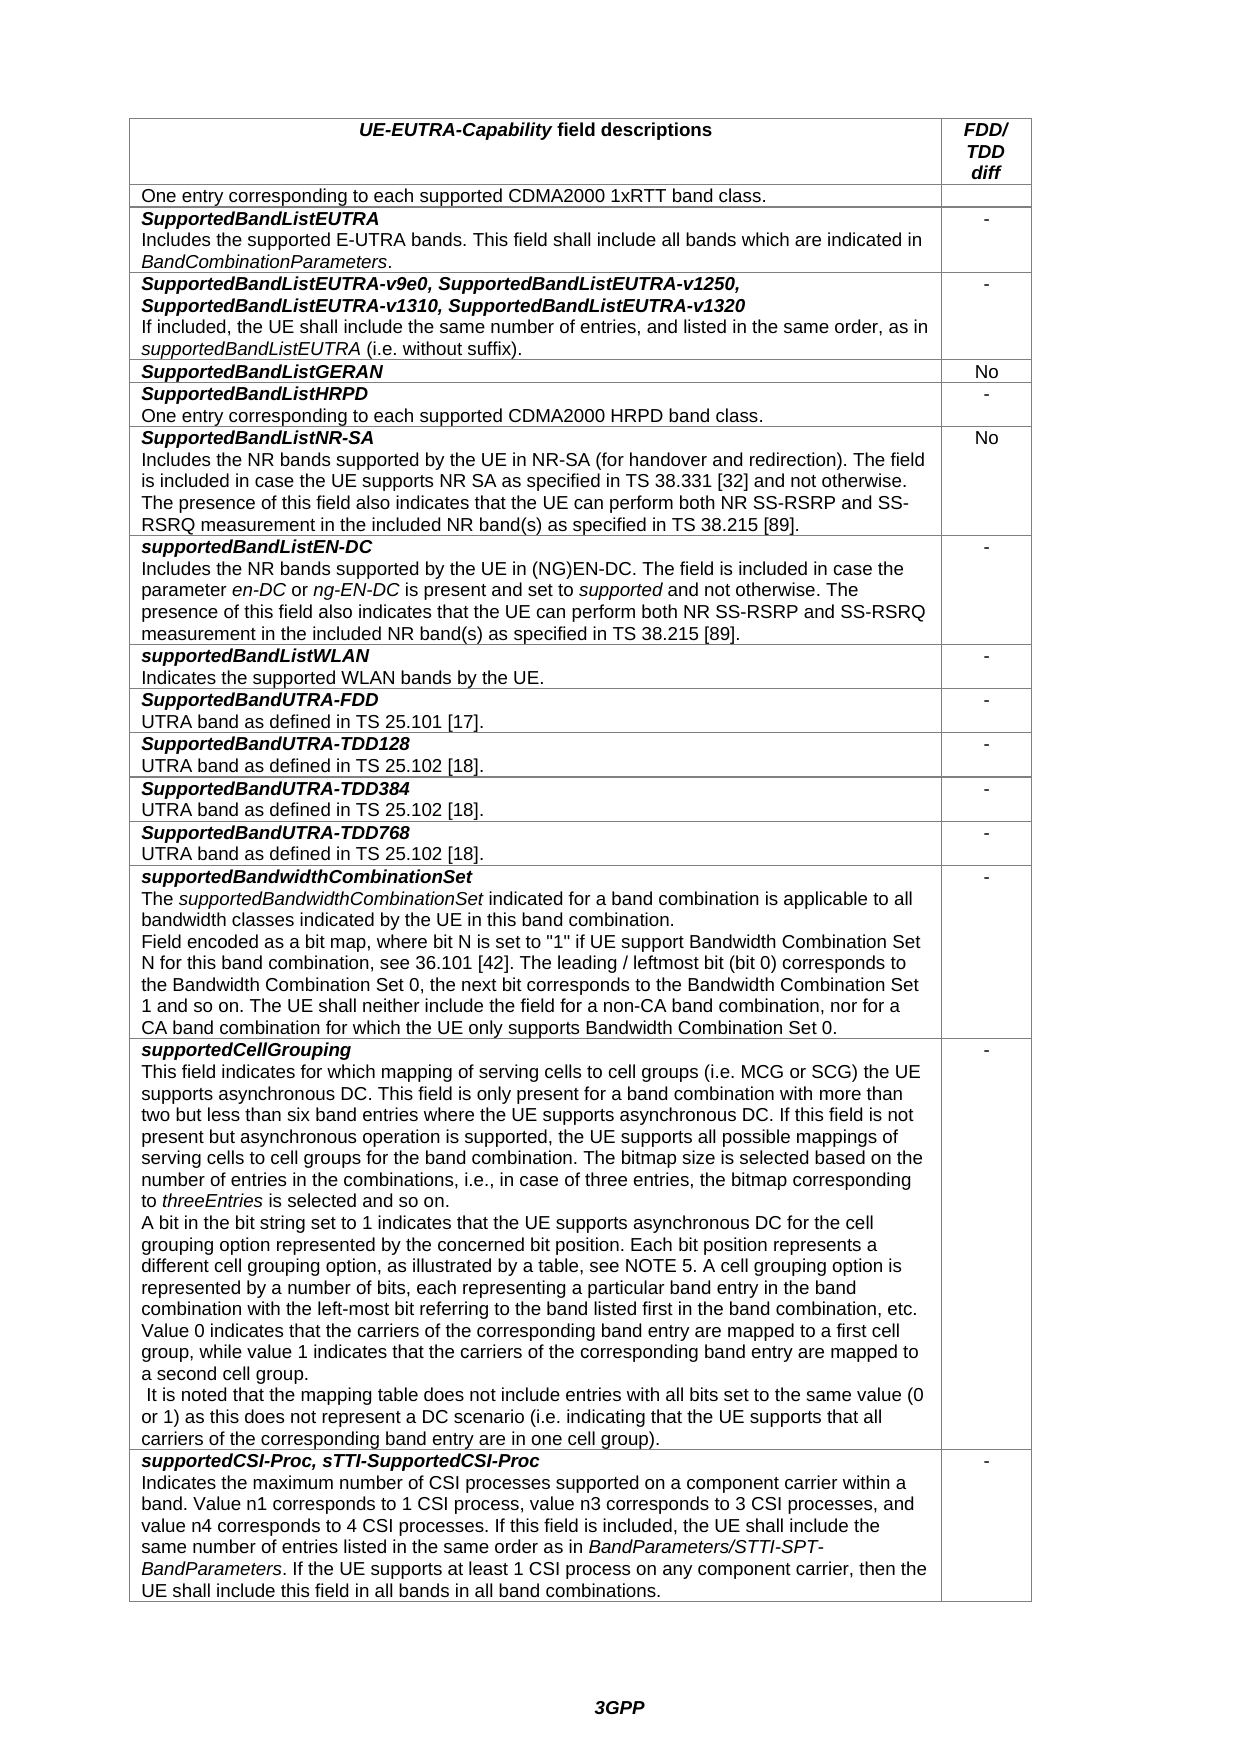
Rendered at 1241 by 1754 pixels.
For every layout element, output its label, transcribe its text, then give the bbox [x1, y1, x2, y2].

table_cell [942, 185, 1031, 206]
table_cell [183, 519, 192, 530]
table_header UE-EUTRA-Capability field descriptions [130, 119, 941, 184]
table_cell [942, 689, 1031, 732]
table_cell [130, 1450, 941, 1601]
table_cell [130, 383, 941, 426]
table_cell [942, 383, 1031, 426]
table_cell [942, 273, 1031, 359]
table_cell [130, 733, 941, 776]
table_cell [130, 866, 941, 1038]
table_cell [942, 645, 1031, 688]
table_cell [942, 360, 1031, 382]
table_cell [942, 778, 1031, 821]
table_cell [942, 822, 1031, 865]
table_header FDD/ TDD diff [942, 119, 1031, 184]
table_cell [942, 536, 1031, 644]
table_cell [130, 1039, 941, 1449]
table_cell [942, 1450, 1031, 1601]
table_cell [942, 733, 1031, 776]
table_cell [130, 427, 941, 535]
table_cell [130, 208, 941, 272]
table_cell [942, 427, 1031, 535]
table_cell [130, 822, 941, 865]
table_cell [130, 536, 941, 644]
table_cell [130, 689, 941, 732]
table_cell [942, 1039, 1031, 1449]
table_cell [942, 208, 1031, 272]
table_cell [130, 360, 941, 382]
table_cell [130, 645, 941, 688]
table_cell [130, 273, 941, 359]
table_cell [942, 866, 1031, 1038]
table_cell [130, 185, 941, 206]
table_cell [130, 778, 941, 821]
